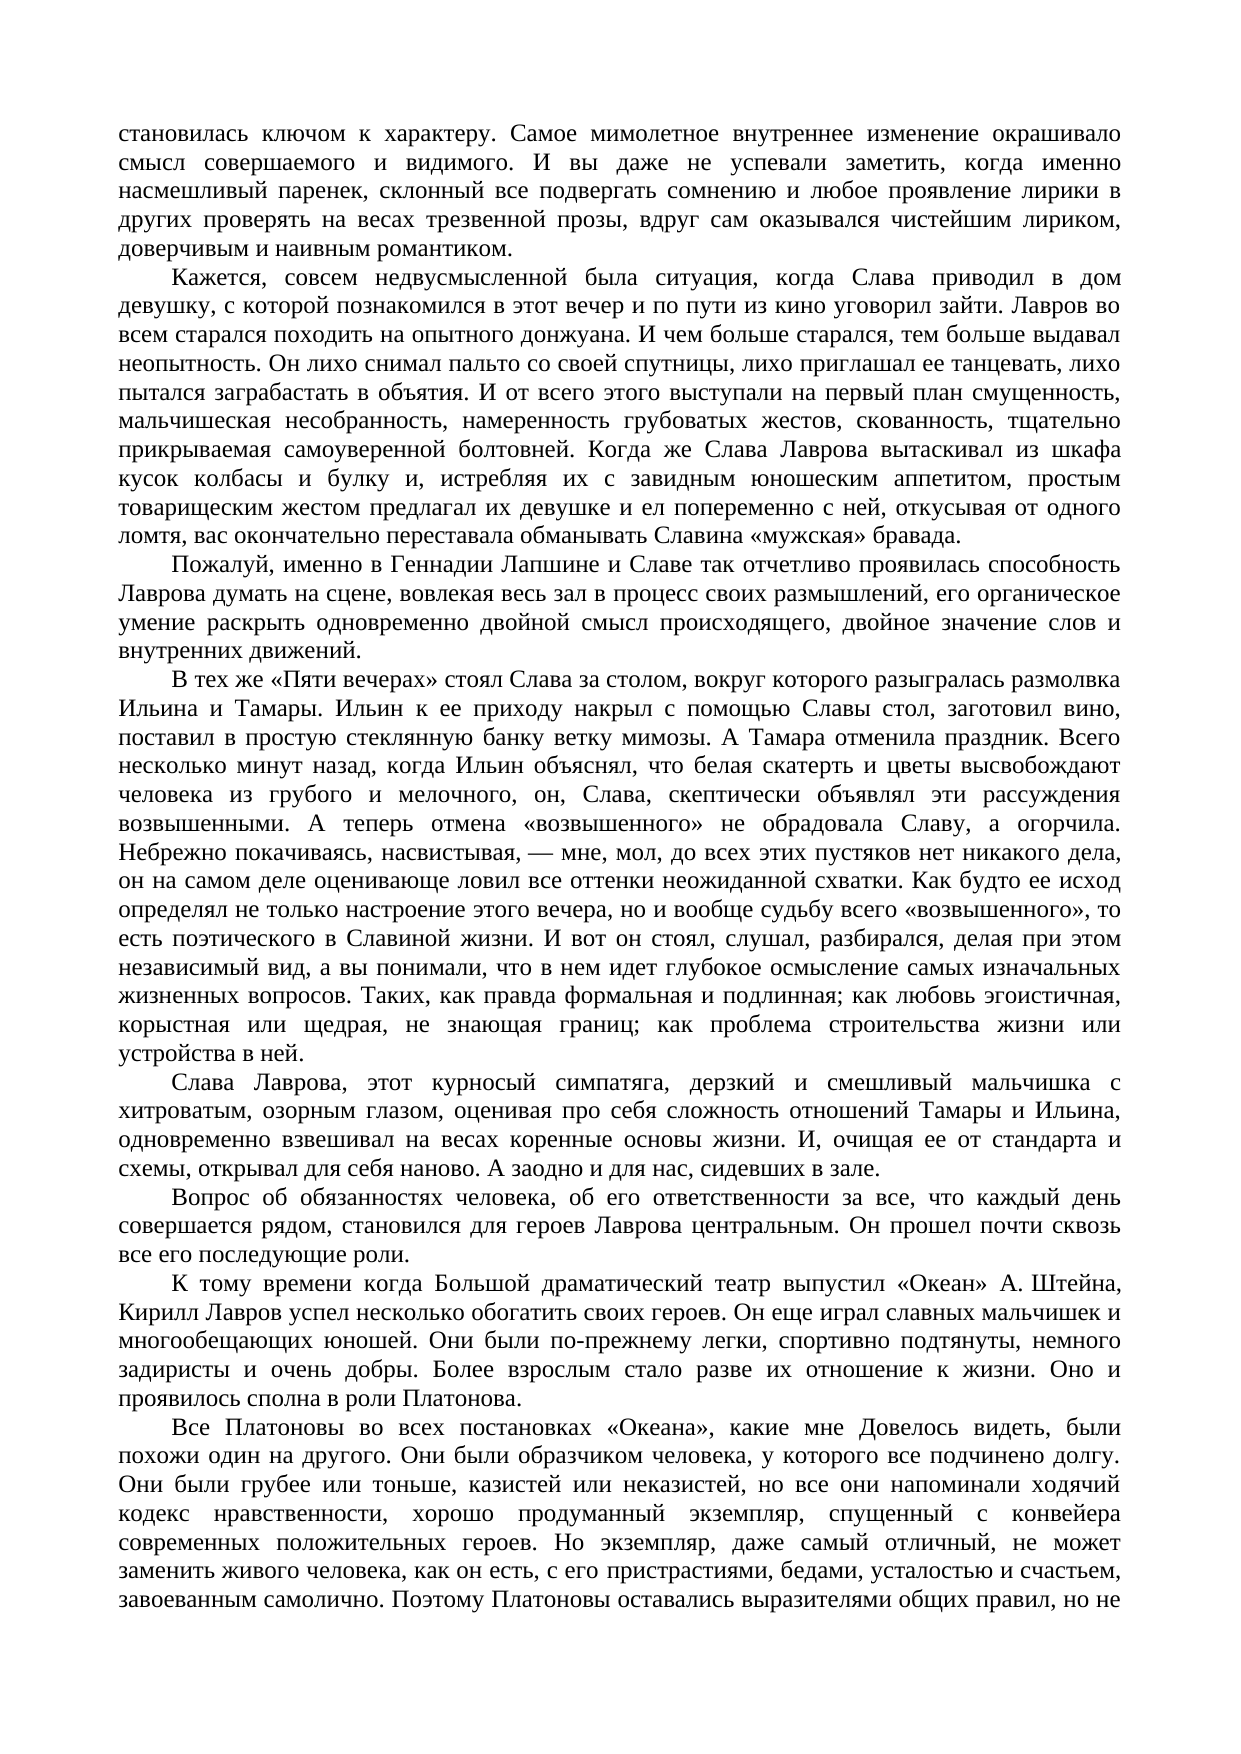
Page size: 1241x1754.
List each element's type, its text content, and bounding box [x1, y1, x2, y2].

text Слава Лаврова, этот курносый симпатяга, дерзкий и смешливый мальчишка с хитроватым, озорным глазом, оценивая про себя сложность отношений Тамары и Ильина, одновременно взвешивал на весах коренные основы жизни. И, очищая ее от стандарта и схемы, открывал для себя наново. А заодно и для нас, сидевших в зале. [118, 1067, 1122, 1182]
text Пожалуй, именно в Геннадии Лапшине и Славе так отчетливо проявилась способность Лаврова думать на сцене, вовлекая весь зал в процесс своих размышлений, его органическое умение раскрыть одновременно двойной смысл происходящего, двойное значение слов и внутренних движений. [118, 549, 1122, 664]
text К тому времени когда Большой драматический театр выпустил «Океан» А. Штейна, Кирилл Лавров успел несколько обогатить своих героев. Он еще играл славных мальчишек и многообещающих юношей. Они были по-прежнему легки, спортивно подтянуты, немного задиристы и очень добры. Более взрослым стало разве их отношение к жизни. Оно и проявилось сполна в роли Платонова. [118, 1268, 1122, 1412]
text Кажется, совсем недвусмысленной была ситуация, когда Слава приводил в дом девушку, с которой познакомился в этот вечер и по пути из кино уговорил зайти. Лавров во всем старался походить на опытного донжуана. И чем больше старался, тем больше выдавал неопытность. Он лихо снимал пальто со своей спутницы, лихо приглашал ее танцевать, лихо пытался заграбастать в объятия. И от всего этого выступали на первый план смущенность, мальчишеская несобранность, намеренность грубоватых жестов, скованность, тщательно прикрываемая самоуверенной болтовней. Когда же Слава Лаврова вытаскивал из шкафа кусок колбасы и булку и, истребляя их с завидным юношеским аппетитом, простым товарищеским жестом предлагал их девушке и ел попеременно с ней, откусывая от одного ломтя, вас окончательно переставала обманывать Славина «мужская» бравада. [118, 262, 1122, 549]
text В тех же «Пяти вечерах» стоял Слава за столом, вокруг которого разыгралась размолвка Ильина и Тамары. Ильин {195} к ее приходу накрыл с помощью Славы стол, заготовил вино, поставил в простую стеклянную банку ветку мимозы. А Тамара отменила праздник. Всего несколько минут назад, когда Ильин объяснял, что белая скатерть и цветы высвобождают человека из грубого и мелочного, он, Слава, скептически объявлял эти рассуждения возвышенными. А теперь отмена «возвышенного» не обрадовала Славу, а огорчила. Небрежно покачиваясь, насвистывая, — мне, мол, до всех этих пустяков нет никакого дела, он на самом деле оценивающе ловил все оттенки неожиданной схватки. Как будто ее исход определял не только настроение этого вечера, но и вообще судьбу всего «возвышенного», то есть поэтического в Славиной жизни. И вот он стоял, слушал, разбирался, делая при этом независимый вид, а вы понимали, что в нем идет глубокое осмысление самых изначальных жизненных вопросов. Таких, как правда формальная и подлинная; как любовь эгоистичная, корыстная или щедрая, не знающая границ; как проблема строительства жизни или устройства в ней. [118, 664, 1122, 1067]
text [118, 118, 1122, 262]
text Вопрос об обязанностях человека, об его ответственности за все, что каждый день совершается рядом, становился для героев Лаврова центральным. Он прошел почти сквозь все его последующие роли. [118, 1182, 1122, 1268]
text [118, 1412, 1122, 1613]
